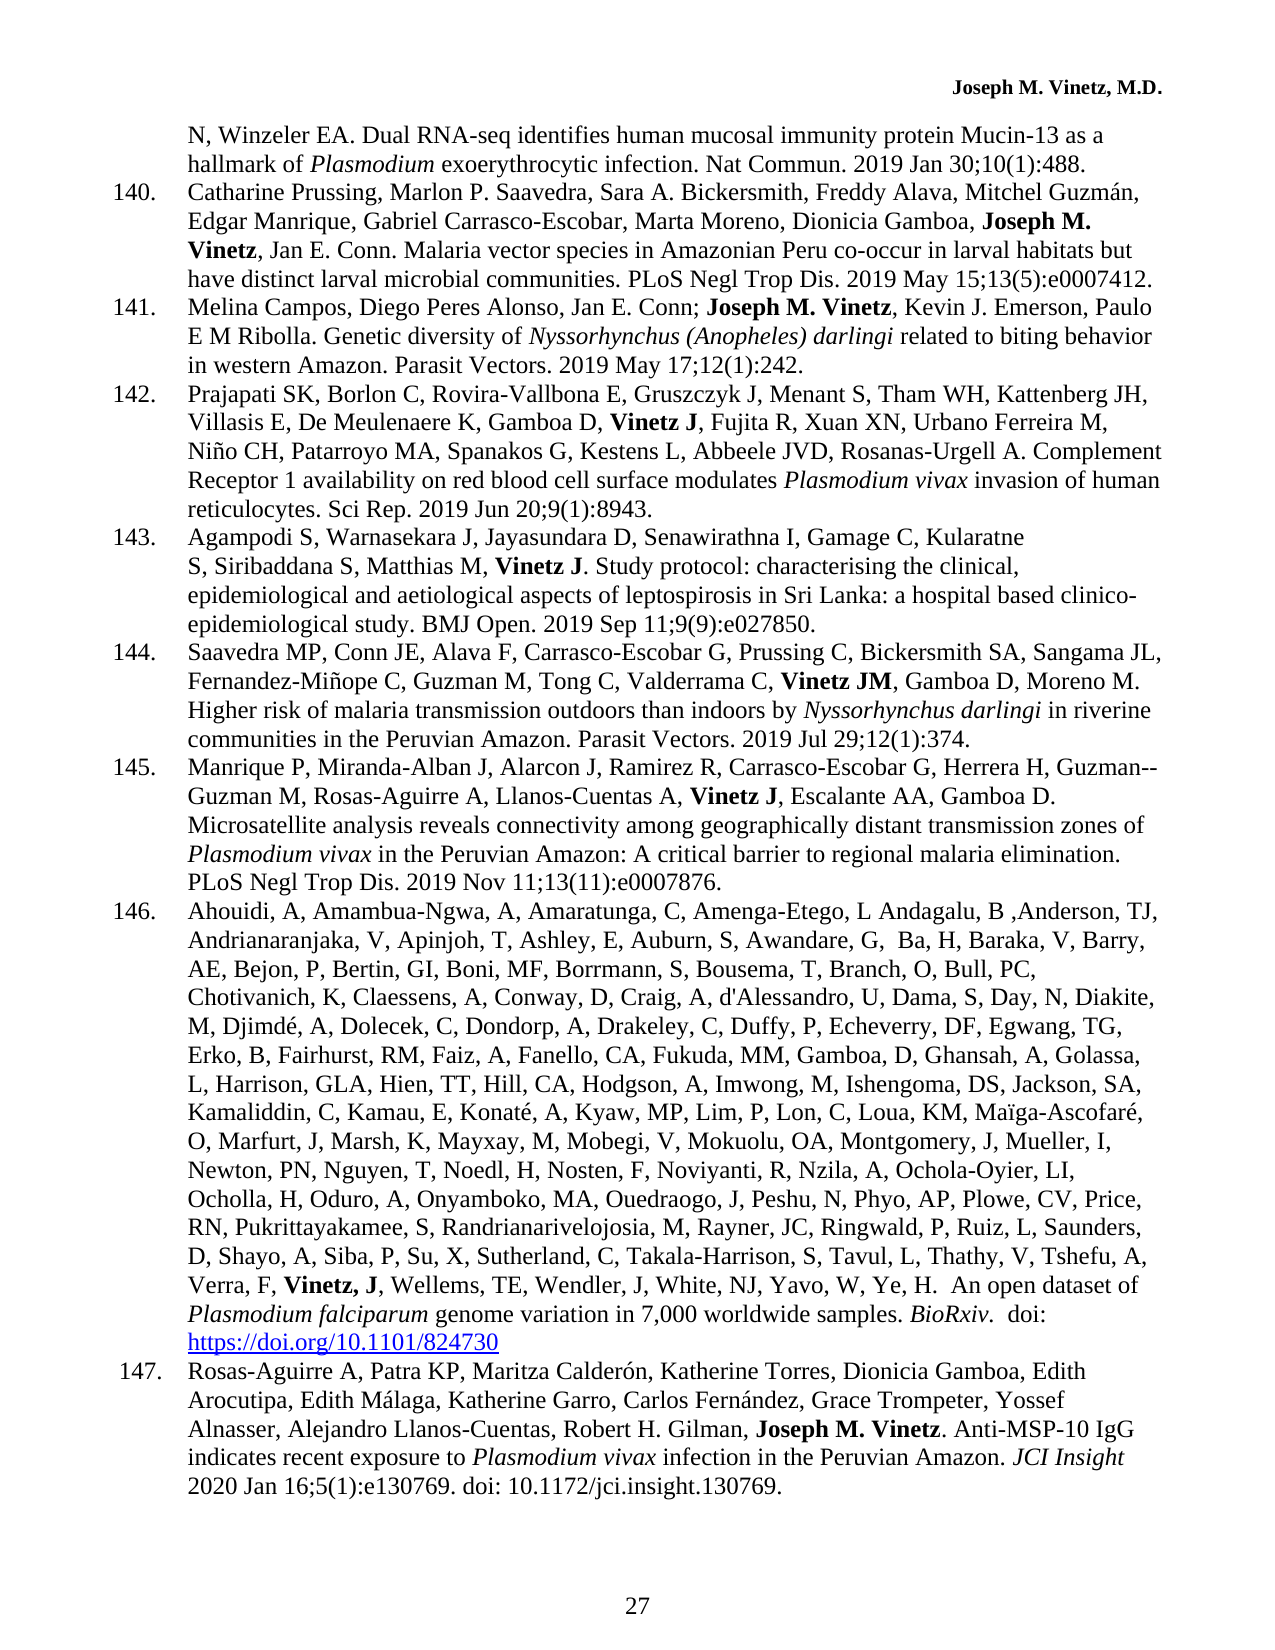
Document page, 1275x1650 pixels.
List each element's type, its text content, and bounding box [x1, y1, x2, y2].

title 143. Agampodi S, Warnasekara J, Jayasundara D, Senawirathna I, Gamage C, Kularatne [112, 522, 1162, 551]
title S, Siribaddana S, Matthias M, Vinetz J. Study protocol: characterising the clinical, epidemiological and aetiological aspects of leptospirosis in Sri Lanka: a hospital based clinico-epidemiological study. BMJ Open. 2019 Sep 11;9(9):e027850. [187, 551, 1162, 637]
text 140. Catharine Prussing, Marlon P. Saavedra, Sara A. Bickersmith, Freddy Alava, Mitchel Guzmán, Edgar Manrique, Gabriel Carrasco-Escobar, Marta Moreno, Dionicia Gamboa, Joseph M. Vinetz, Jan E. Conn. Malaria vector species in Amazonian Peru co-occur in larval habitats but have distinct larval microbial communities. PLoS Negl Trop Dis. 2019 May 15;13(5):e0007412. [112, 177, 1162, 292]
title 145. Manrique P, Miranda-Alban J, Alarcon J, Ramirez R, Carrasco-Escobar G, Herrera H, Guzman--Guzman M, Rosas-Aguirre A, Llanos-Cuentas A, Vinetz J, Escalante AA, Gamboa D. Microsatellite analysis reveals connectivity among geographically distant transmission zones of Plasmodium vivax in the Peruvian Amazon: A critical barrier to regional malaria elimination. PLoS Negl Trop Dis. 2019 Nov 11;13(11):e0007876. [112, 752, 1162, 896]
title Higher risk of malaria transmission outdoors than indoors by Nyssorhynchus darlingi in riverine communities in the Peruvian Amazon. Parasit Vectors. 2019 Jul 29;12(1):374. [187, 695, 1162, 752]
text 141. Melina Campos, Diego Peres Alonso, Jan E. Conn; Joseph M. Vinetz, Kevin J. Emerson, Paulo E M Ribolla. Genetic diversity of Nyssorhynchus (Anopheles) darlingi related to biting behavior in western Amazon. Parasit Vectors. 2019 May 17;12(1):242. [112, 292, 1162, 379]
title 144. Saavedra MP, Conn JE, Alava F, Carrasco-Escobar G, Prussing C, Bickersmith SA, Sangama JL, [112, 637, 1162, 666]
title Fernandez-Miñope C, Guzman M, Tong C, Valderrama C, Vinetz JM, Gamboa D, Moreno M. [112, 666, 1162, 695]
title 147. Rosas-Aguirre A, Patra KP, Maritza Calderón, Katherine Torres, Dionicia Gamboa, Edith Arocutipa, Edith Málaga, Katherine Garro, Carlos Fernández, Grace Trompeter, Yossef Alnasser, Alejandro Llanos-Cuentas, Robert H. Gilman, Joseph M. Vinetz. Anti-MSP-10 IgG indicates recent exposure to Plasmodium vivax infection in the Peruvian Amazon. JCI Insight 2020 Jan 16;5(1):e130769. doi: 10.1172/jci.insight.130769. [112, 1356, 1162, 1500]
text 142. Prajapati SK, Borlon C, Rovira-Vallbona E, Gruszczyk J, Menant S, Tham WH, Kattenberg JH, Villasis E, De Meulenaere K, Gamboa D, Vinetz J, Fujita R, Xuan XN, Urbano Ferreira M, Niño CH, Patarroyo MA, Spanakos G, Kestens L, Abbeele JVD, Rosanas-Urgell A. Complement Receptor 1 availability on red blood cell surface modulates Plasmodium vivax invasion of human reticulocytes. Sci Rep. 2019 Jun 20;9(1):8943. [112, 379, 1162, 522]
title 146. Ahouidi, A, Amambua-Ngwa, A, Amaratunga, C, Amenga-Etego, L Andagalu, B ,Anderson, TJ, Andrianaranjaka, V, Apinjoh, T, Ashley, E, Auburn, S, Awandare, G, Ba, H, Baraka, V, Barry, AE, Bejon, P, Bertin, GI, Boni, MF, Borrmann, S, Bousema, T, Branch, O, Bull, PC, Chotivanich, K, Claessens, A, Conway, D, Craig, A, d'Alessandro, U, Dama, S, Day, N, Diakite, M, Djimdé, A, Dolecek, C, Dondorp, A, Drakeley, C, Duffy, P, Echeverry, DF, Egwang, TG, Erko, B, Fairhurst, RM, Faiz, A, Fanello, CA, Fukuda, MM, Gamboa, D, Ghansah, A, Golassa, L, Harrison, GLA, Hien, TT, Hill, CA, Hodgson, A, Imwong, M, Ishengoma, DS, Jackson, SA, Kamaliddin, C, Kamau, E, Konaté, A, Kyaw, MP, Lim, P, Lon, C, Loua, KM, Maïga-Ascofaré, O, Marfurt, J, Marsh, K, Mayxay, M, Mobegi, V, Mokuolu, OA, Montgomery, J, Mueller, I, Newton, PN, Nguyen, T, Noedl, H, Nosten, F, Noviyanti, R, Nzila, A, Ochola-Oyier, LI, Ocholla, H, Oduro, A, Onyamboko, MA, Ouedraogo, J, Peshu, N, Phyo, AP, Plowe, CV, Price, RN, Pukrittayakamee, S, Randrianarivelojosia, M, Rayner, JC, Ringwald, P, Ruiz, L, Saunders, D, Shayo, A, Siba, P, Su, X, Sutherland, C, Takala-Harrison, S, Tavul, L, Thathy, V, Tshefu, A, Verra, F, Vinetz, J, Wellems, TE, Wendler, J, White, NJ, Yavo, W, Ye, H. An open dataset of Plasmodium falciparum genome variation in 7,000 worldwide samples. BioRxiv. doi: https://doi.org/10.1101/824730 [112, 896, 1162, 1356]
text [112, 120, 1162, 177]
